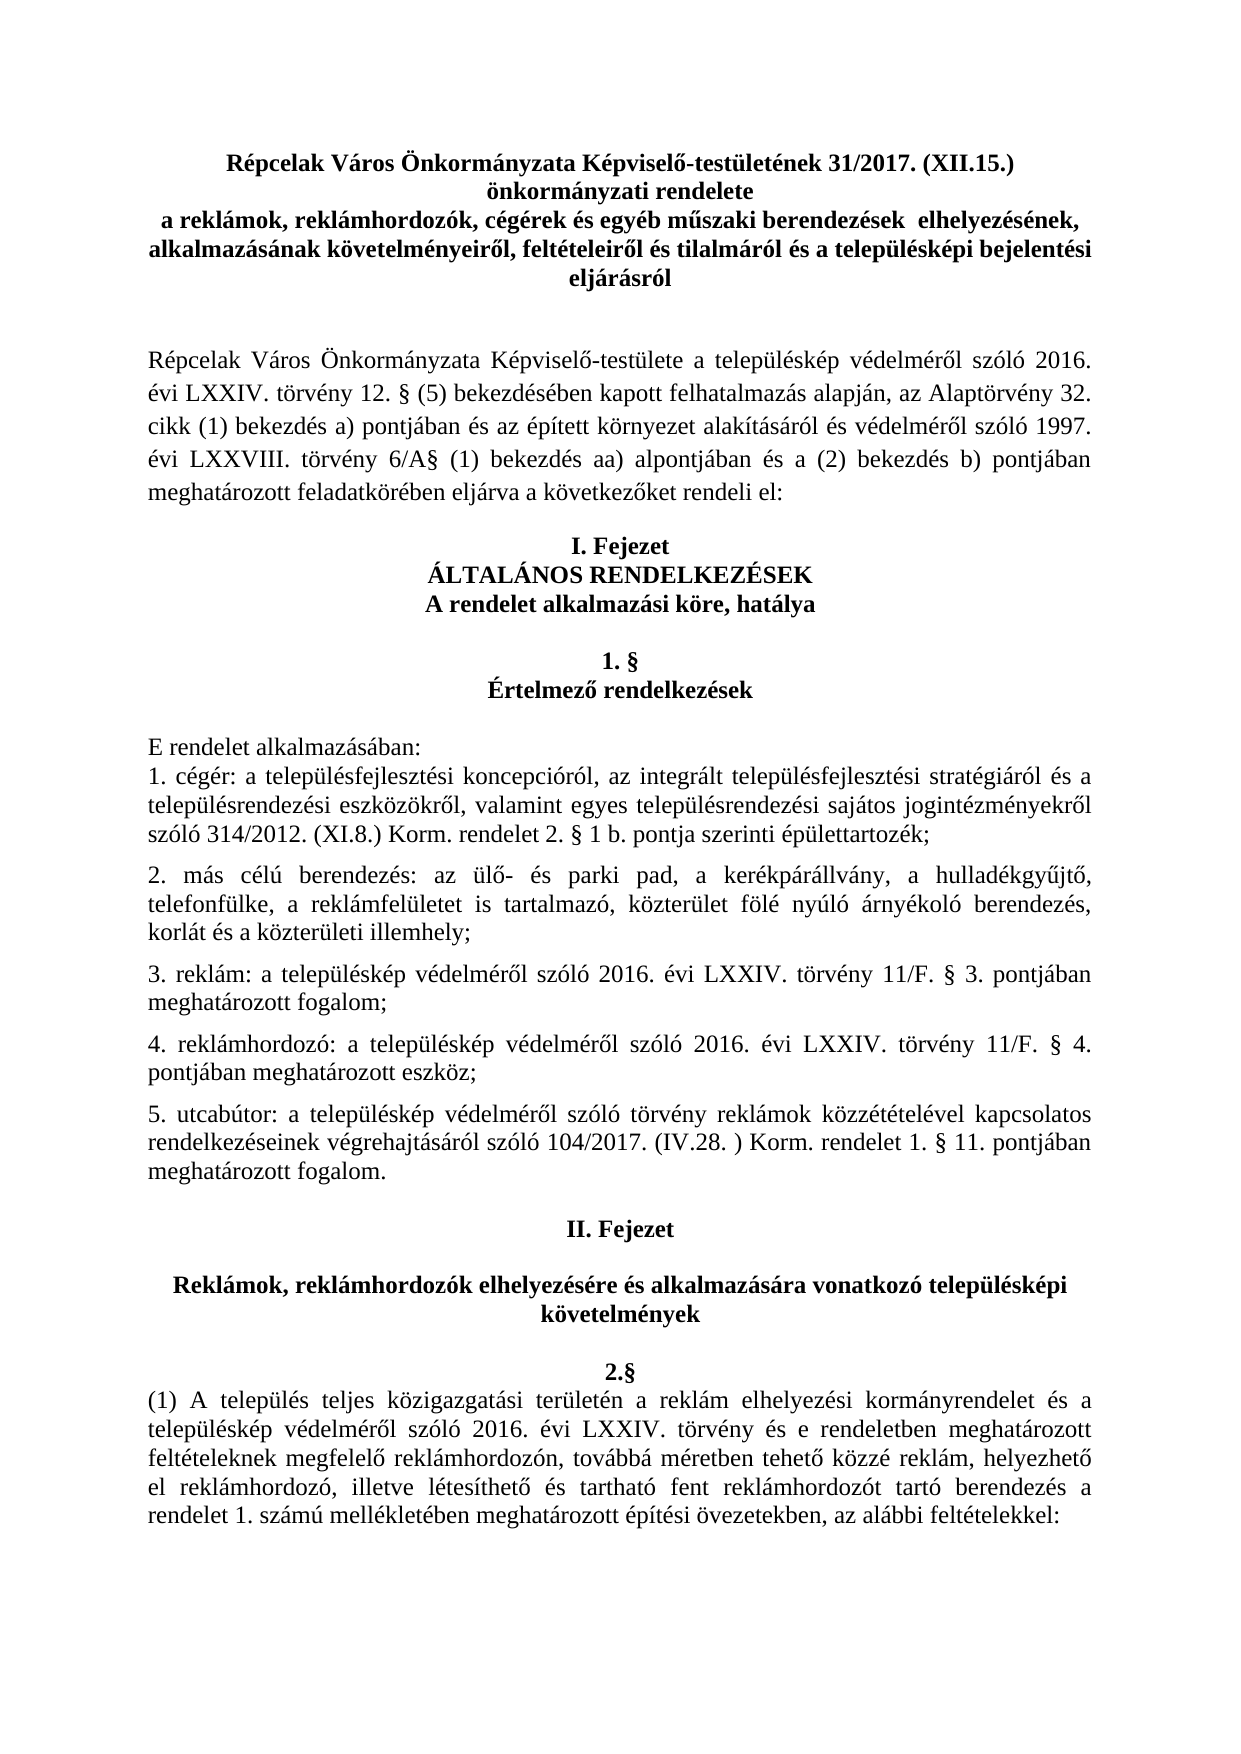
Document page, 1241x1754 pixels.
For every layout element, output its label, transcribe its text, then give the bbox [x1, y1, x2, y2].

text (1) A település teljes közigazgatási területén a reklám elhelyezési kormányrendelet és a településkép védelméről szóló 2016. évi LXXIV. törvény és e rendeletben meghatározott feltételeknek megfelelő reklámhordozón, továbbá méretben tehető közzé reklám, helyezhető el reklámhordozó, illetve létesíthető és tartható fent reklámhordozót tartó berendezés a rendelet 1. számú mellékletében meghatározott építési övezetekben, az alábbi feltételekkel: [148, 1385, 1093, 1529]
text a reklámok, reklámhordozók, cégérek és egyéb műszaki berendezések elhelyezésének, alkalmazásának követelményeiről, feltételeiről és tilalmáról és a településképi bejelentési eljárásról [148, 205, 1093, 291]
text 4. reklámhordozó: a településkép védelméről szóló 2016. évi LXXIV. törvény 11/F. § 4. pontjában meghatározott eszköz; [148, 1029, 1093, 1086]
text 1. § [148, 646, 1093, 675]
text Répcelak Város Önkormányzata Képviselő-testülete a településkép védelméről szóló 2016. évi LXXIV. törvény 12. § (5) bekezdésében kapott felhatalmazás alapján, az Alaptörvény 32. cikk (1) bekezdés a) pontjában és az épített környezet alakításáról és védelméről szóló 1997. évi LXXVIII. törvény 6/A§ (1) bekezdés aa) alpontjában és a (2) bekezdés b) pontjában meghatározott feladatkörében eljárva a következőket rendeli el: [148, 345, 1093, 506]
text E rendelet alkalmazásában: [148, 732, 1093, 761]
text I. Fejezet [148, 531, 1093, 560]
text Reklámok, reklámhordozók elhelyezésére és alkalmazására vonatkozó településképi követelmények [148, 1270, 1093, 1328]
text Értelmező rendelkezések [148, 675, 1093, 704]
text Répcelak Város Önkormányzata Képviselő-testületének 31/2017. (XII.15.) önkormányzati rendelete [148, 148, 1093, 205]
text 3. reklám: a településkép védelméről szóló 2016. évi LXXIV. törvény 11/F. § 3. pontjában meghatározott fogalom; [148, 959, 1093, 1016]
text 1. cégér: a településfejlesztési koncepcióról, az integrált településfejlesztési stratégiáról és a településrendezési eszközökről, valamint egyes településrendezési sajátos jogintézményekről szóló 314/2012. (XI.8.) Korm. rendelet 2. § 1 b. pontja szerinti épülettartozék; [148, 761, 1093, 847]
text 5. utcabútor: a településkép védelméről szóló törvény reklámok közzétételével kapcsolatos rendelkezéseinek végrehajtásáról szóló 104/2017. (IV.28. ) Korm. rendelet 1. § 11. pontjában meghatározott fogalom. [148, 1099, 1093, 1185]
text ÁLTALÁNOS RENDELKEZÉSEK [148, 560, 1093, 589]
text 2.§ [148, 1357, 1093, 1385]
text A rendelet alkalmazási köre, hatálya [148, 589, 1093, 617]
text 2. más célú berendezés: az ülő- és parki pad, a kerékpárállvány, a hulladékgyűjtő, telefonfülke, a reklámfelületet is tartalmazó, közterület fölé nyúló árnyékoló berendezés, korlát és a közterületi illemhely; [148, 860, 1093, 946]
text II. Fejezet [148, 1214, 1093, 1242]
